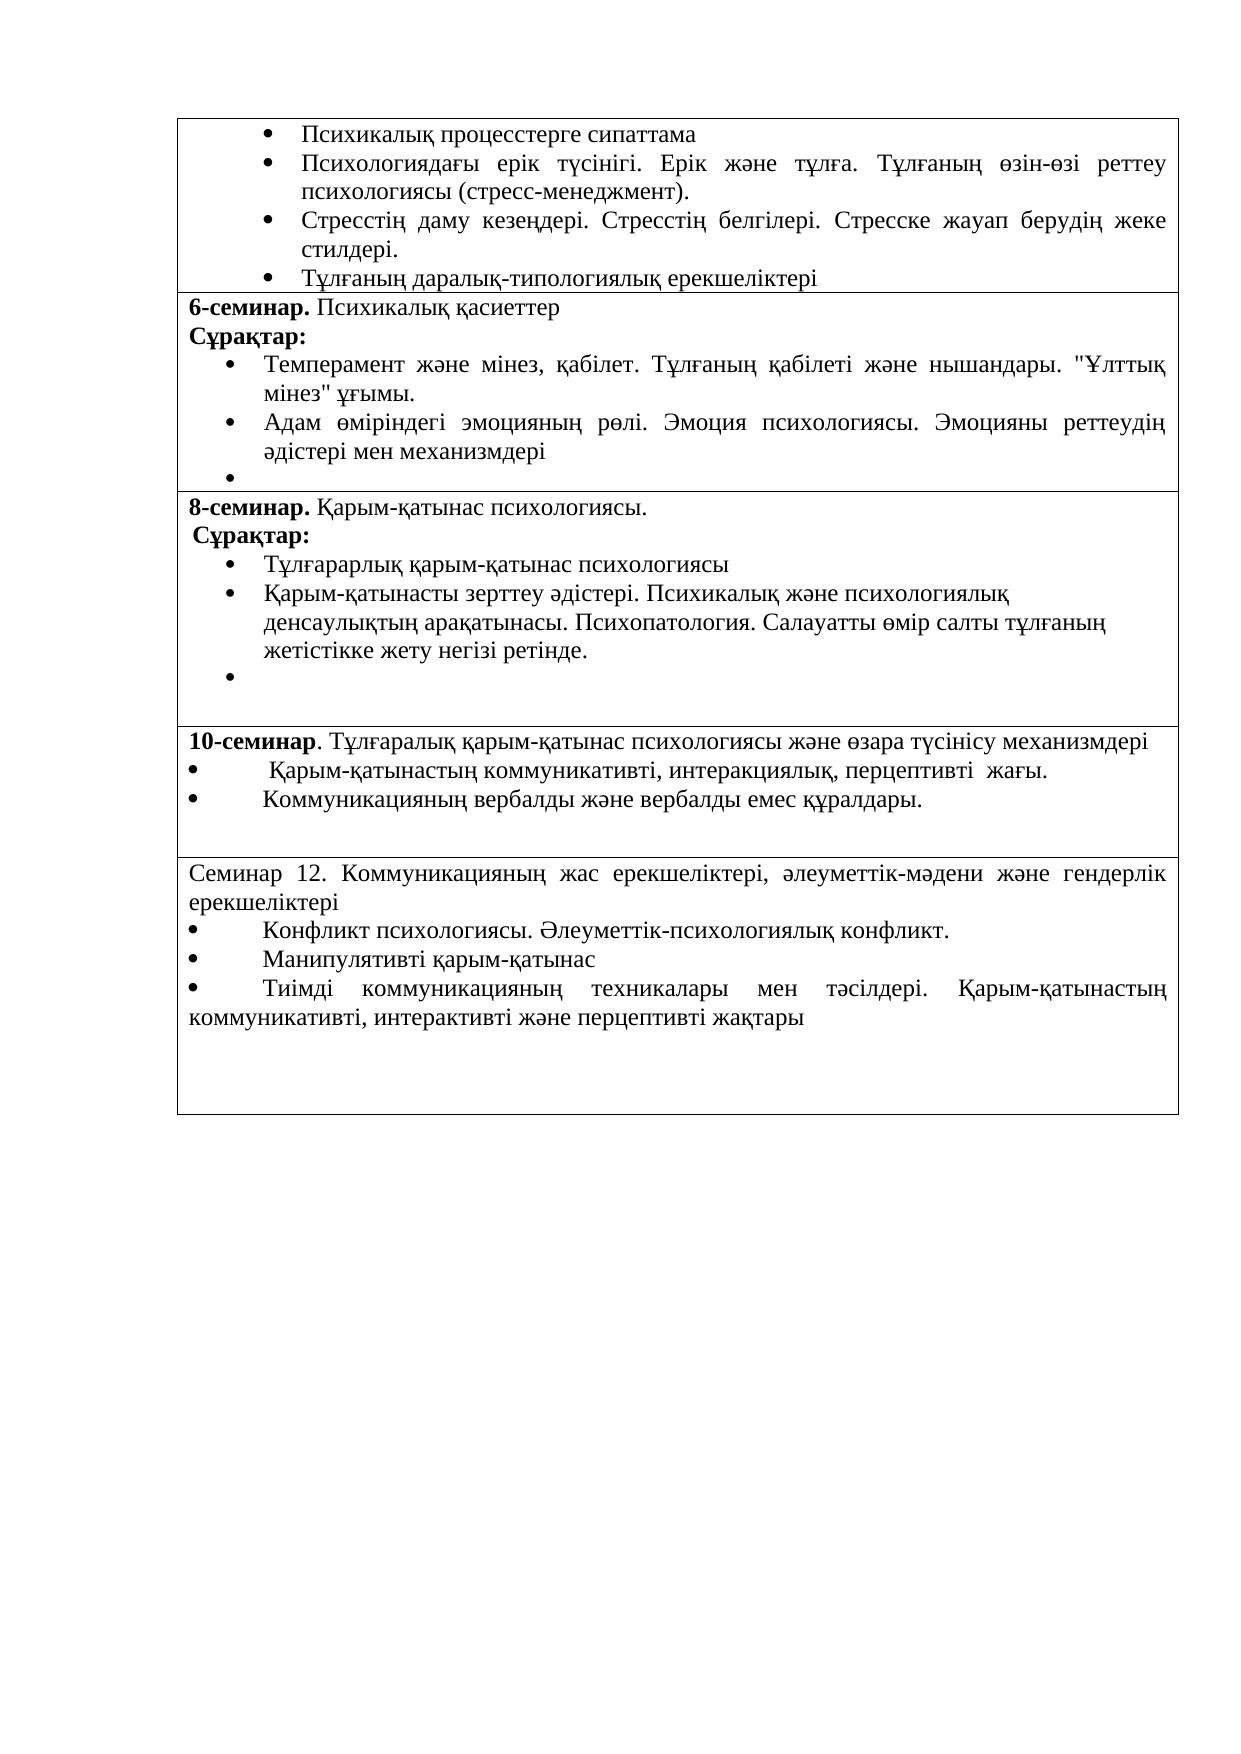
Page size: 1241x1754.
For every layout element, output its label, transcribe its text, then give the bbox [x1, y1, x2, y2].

table_cell Семинар 12. Коммуникацияның жас ерекшеліктері, әлеуметтік-мәдени және гендерлік ерекшеліктері Конфликт психологиясы. Әлеуметтік-психологиялық конфликт. Манипулятивті қарым-қатынас Тиімді коммуникацияның техникалары мен тәсілдері. Қарым-қатынастың коммуникативті, интерактивті және перцептивті жақтары [178, 858, 1178, 1114]
table_cell 10-семинар. Тұлғаралық қарым-қатынас психологиясы және өзара түсінісу механизмдері Қарым-қатынастың коммуникативті, интеракциялық, перцептивті жағы. Коммуникацияның вербалды және вербалды емес құралдары. [178, 727, 1178, 857]
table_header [178, 119, 1178, 291]
table_cell 6-семинар. Психикалық қасиеттер Сұрақтар: Темперамент және мінез, қабілет. Тұлғаның қабілеті және нышандары. "Ұлттық мінез" ұғымы. Адам өміріндегі эмоцияның рөлі. Эмоция психологиясы. Эмоцияны реттеудің әдістері мен механизмдері [178, 293, 1178, 491]
table_cell 8-семинар. Қарым-қатынас психологиясы. Сұрақтар: Тұлғарарлық қарым-қатынас психологиясы Қарым-қатынасты зерттеу әдістері. Психикалық және психологиялық денсаулықтың арақатынасы. Психопатология. Салауатты өмір салты тұлғаның жетістікке жету негізі ретінде. [178, 492, 1178, 726]
